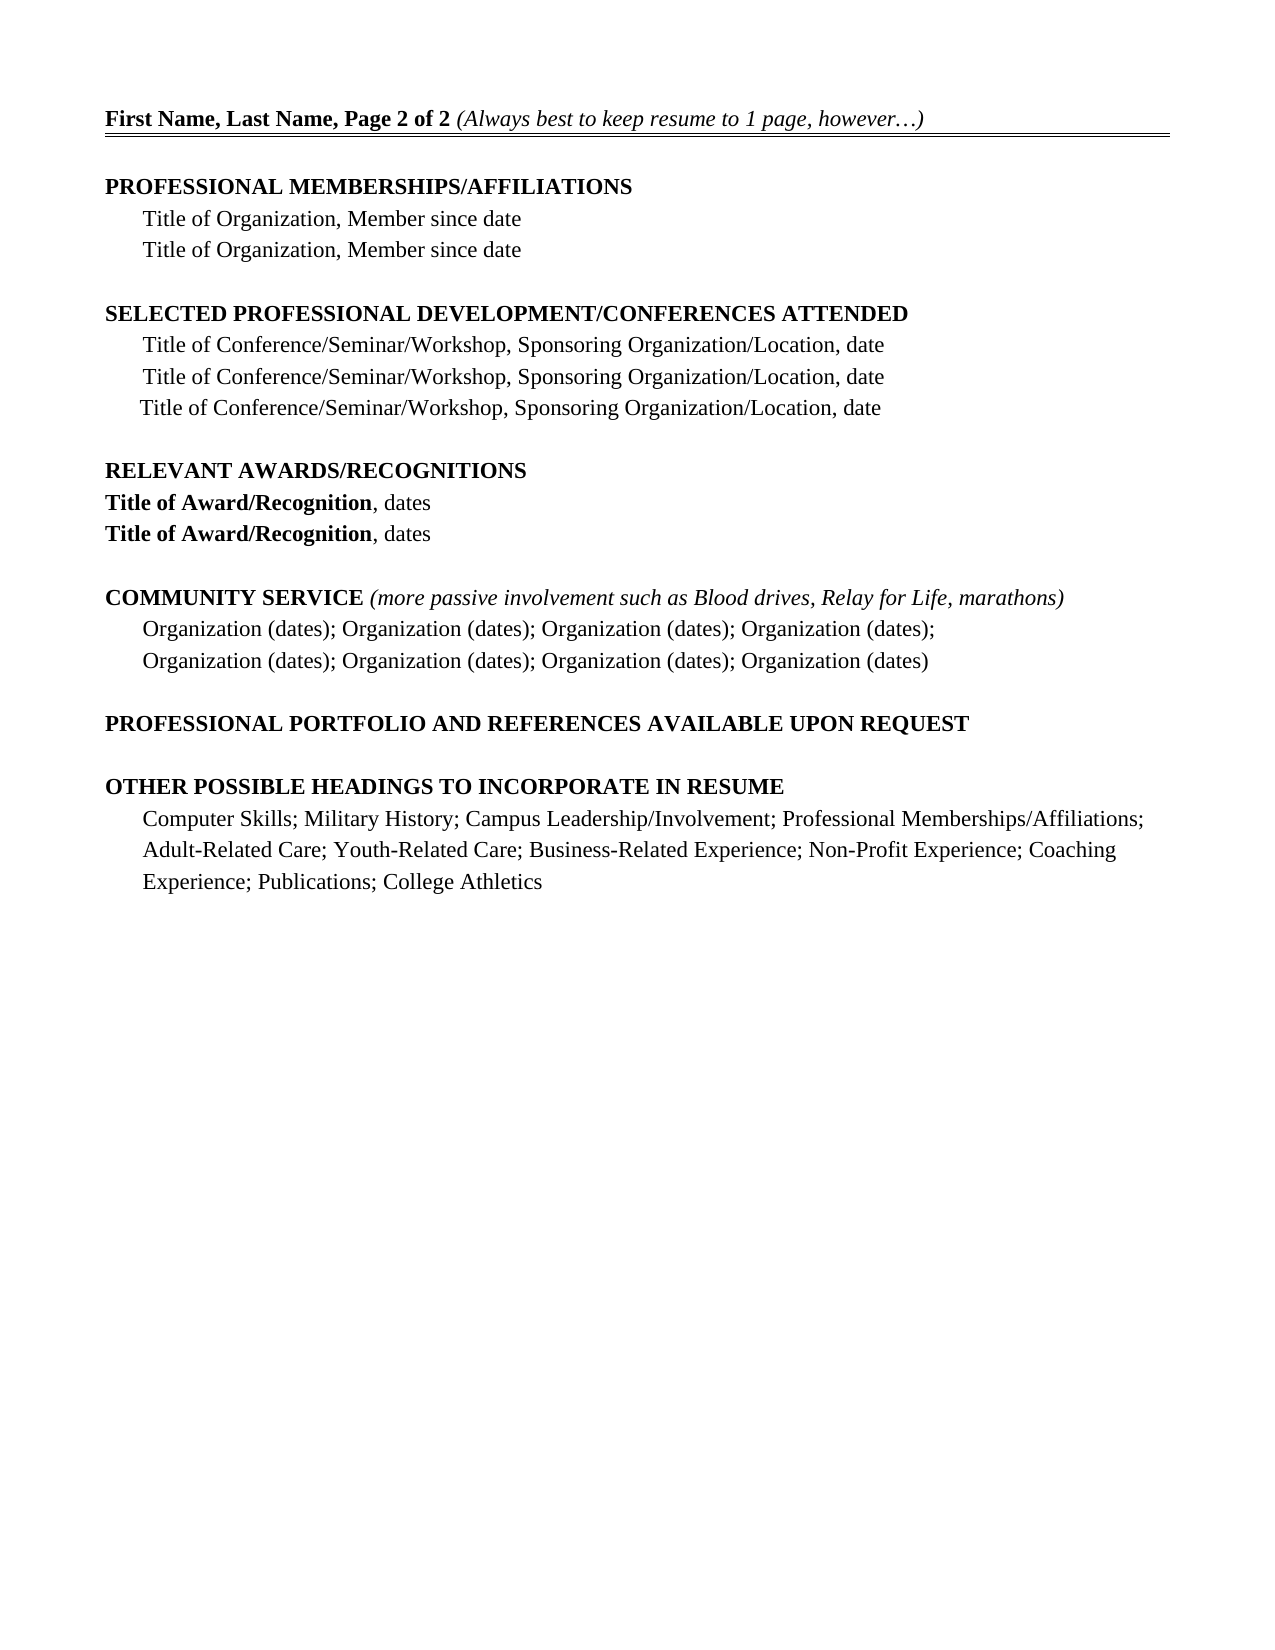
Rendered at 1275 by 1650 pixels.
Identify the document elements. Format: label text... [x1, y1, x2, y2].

list Title of Organization, Member since date [142, 236, 1170, 263]
list Computer Skills; Military History; Campus Leadership/Involvement; Professional Memberships/Affiliations; Adult-Related Care; Youth-Related Care; Business-Related Experience; Non-Profit Experience; Coaching Experience; Publications; College Athletics [142, 804, 1170, 894]
list Organization (dates); Organization (dates); Organization (dates); Organization (dates); [142, 615, 1170, 642]
list Title of Conference/Seminar/Workshop, Sponsoring Organization/Location, date [142, 331, 1170, 357]
list PROFESSIONAL PORTFOLIO AND REFERENCES available upon request [105, 710, 1170, 736]
list Selected Professional Development/Conferences Attended [105, 299, 1170, 326]
list Title of Award/Recognition, dates [105, 489, 1170, 515]
list Title of Award/Recognition, dates [105, 521, 1170, 547]
list COMMUNITY SERVICE (more passive involvement such as Blood drives, Relay for Life, marathons) [105, 584, 1170, 610]
list First Name, Last Name, Page 2 of 2 (Always best to keep resume to 1 page, however…) [105, 105, 1170, 133]
list Title of Organization, Member since date [142, 205, 1170, 231]
list Relevant Awards/Recognitions [105, 457, 1170, 484]
list PROFESSIONAL MEMBERSHIPS/AFFILIATIONS [105, 173, 1170, 200]
text Title of Conference/Seminar/Workshop, Sponsoring Organization/Location, date [105, 394, 1170, 421]
list Other Possible Headings to Incorporate In Resume [105, 773, 1170, 799]
list Title of Conference/Seminar/Workshop, Sponsoring Organization/Location, date [142, 363, 1170, 389]
list Organization (dates); Organization (dates); Organization (dates); Organization (dates) [142, 647, 1170, 673]
